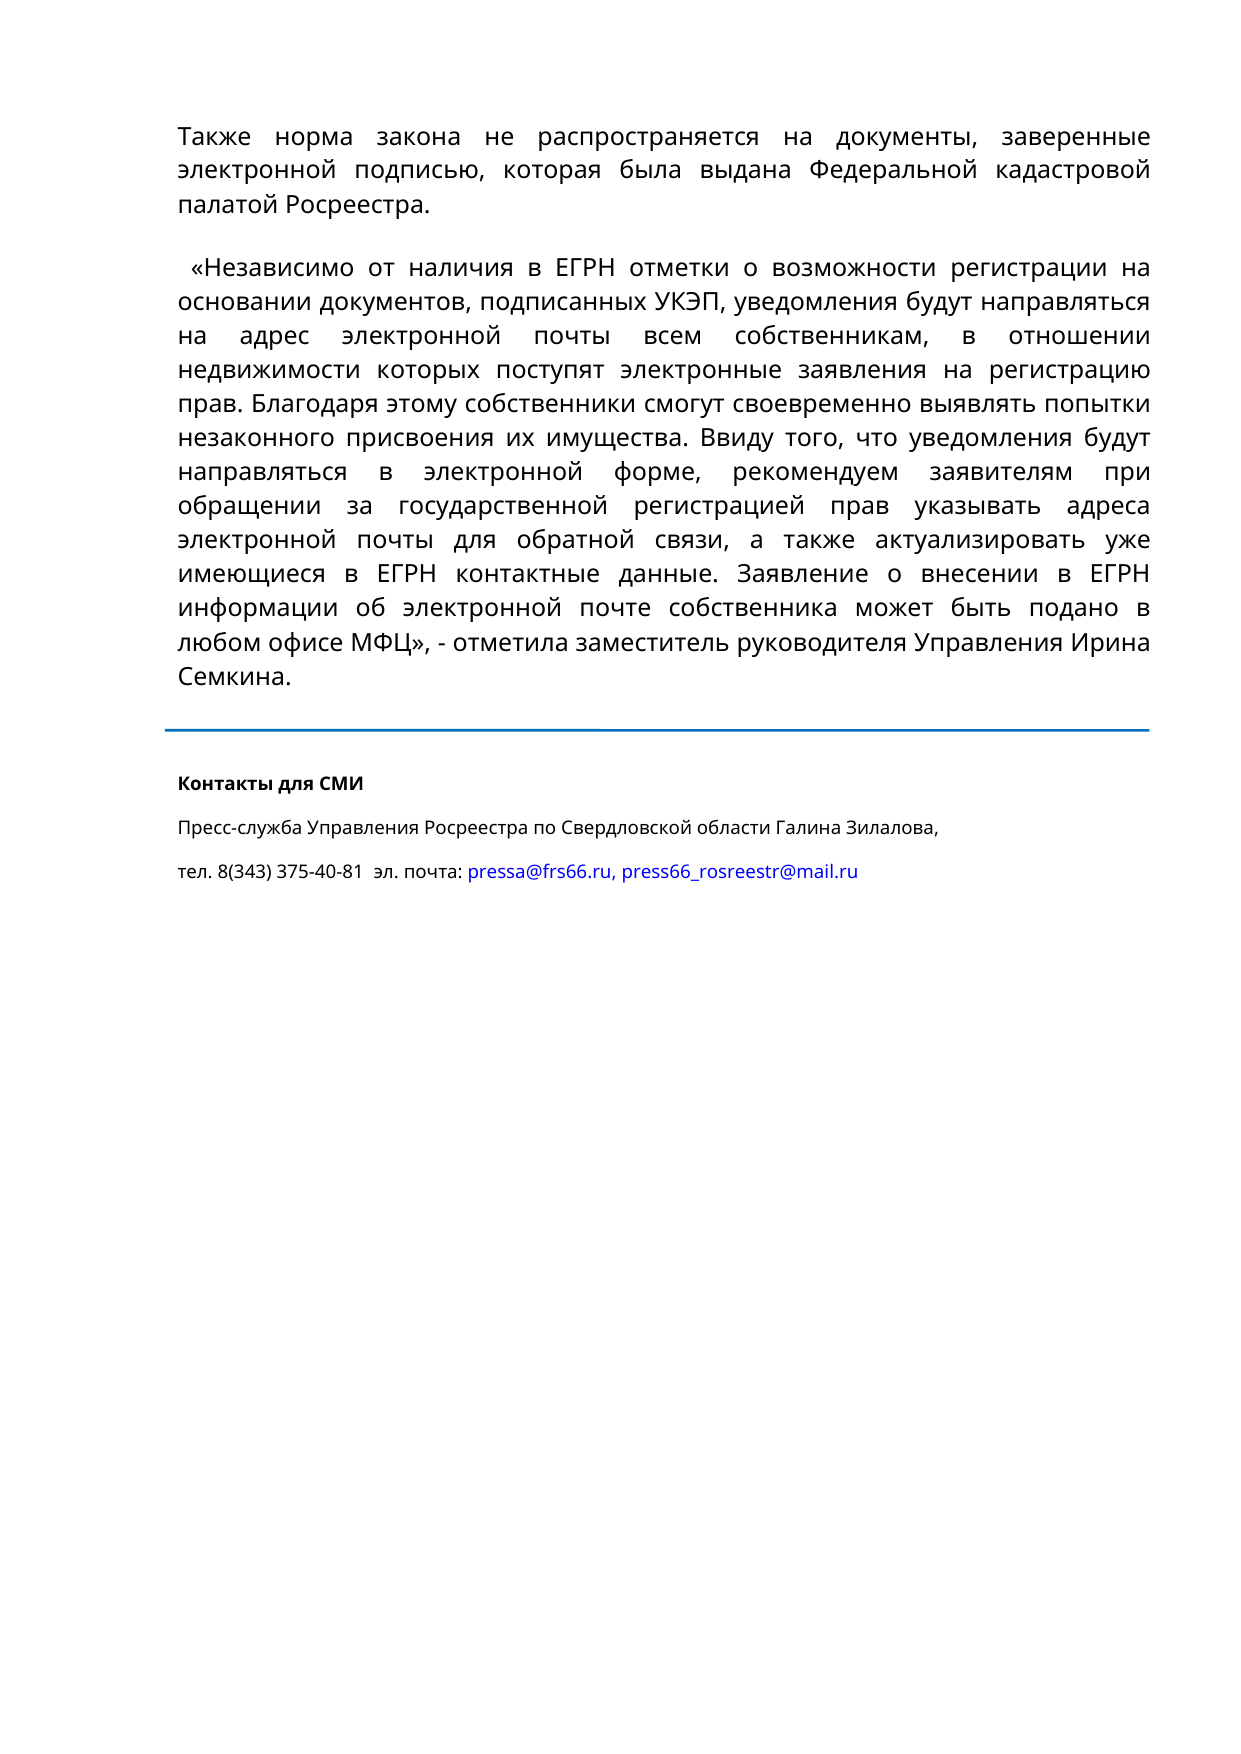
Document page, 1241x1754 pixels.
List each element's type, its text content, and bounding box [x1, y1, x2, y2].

text Пресс-служба Управления Росреестра по Свердловской области Галина Зилалова, [177, 815, 1152, 840]
text Также норма закона не распространяется на документы, заверенные электронной подписью, которая была выдана Федеральной кадастровой палатой Росреестра. [177, 118, 1152, 220]
text Контакты для СМИ [177, 771, 1152, 796]
text тел. 8(343) 375-40-81 эл. почта: pressa@frs66.ru, press66_rosreestr@mail.ru [177, 859, 1152, 884]
text «Независимо от наличия в ЕГРН отметки о возможности регистрации на основании документов, подписанных УКЭП, уведомления будут направляться на адрес электронной почты всем собственникам, в отношении недвижимости которых поступят электронные заявления на регистрацию прав. Благодаря этому собственники смогут своевременно выявлять попытки незаконного присвоения их имущества. Ввиду того, что уведомления будут направляться в электронной форме, рекомендуем заявителям при обращении за государственной регистрацией прав указывать адреса электронной почты для обратной связи, а также актуализировать уже имеющиеся в ЕГРН контактные данные. Заявление о внесении в ЕГРН информации об электронной почте собственника может быть подано в любом офисе МФЦ», - отметила заместитель руководителя Управления Ирина Семкина. [177, 249, 1152, 692]
